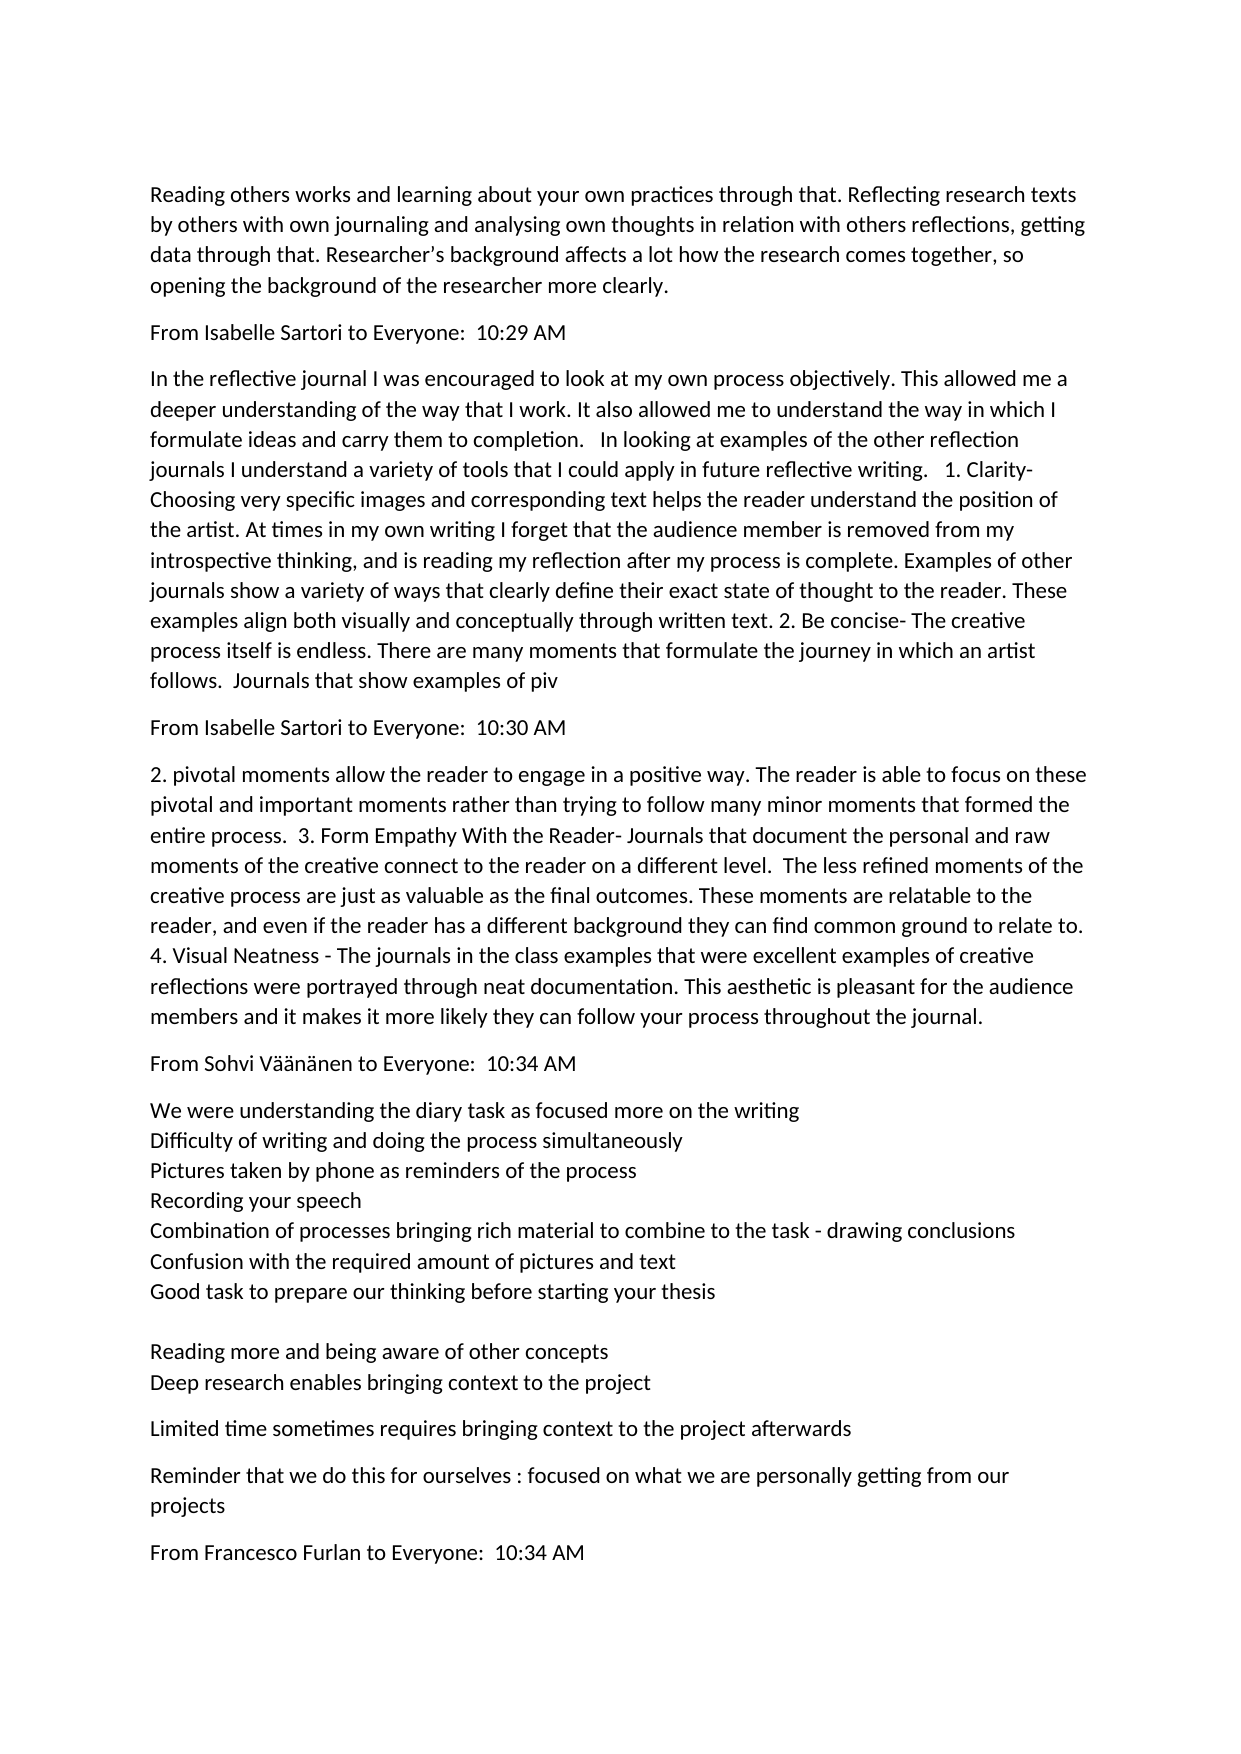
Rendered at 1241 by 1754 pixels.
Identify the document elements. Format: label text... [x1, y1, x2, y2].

text Reminder that we do this for ourselves : focused on what we are personally getting from our projects [150, 1461, 1090, 1520]
text From Sohvi Väänänen to Everyone: 10:34 AM [150, 1049, 1090, 1077]
text We were understanding the diary task as focused more on the writing Difficulty of writing and doing the process simultaneously Pictures taken by phone as reminders of the process Recording your speech Combination of processes bringing rich material to combine to the task - drawing conclusions Confusion with the required amount of pictures and text Good task to prepare our thinking before starting your thesis Reading more and being aware of other concepts Deep research enables bringing context to the project [150, 1096, 1090, 1396]
text In the reflective journal I was encouraged to look at my own process objectively. This allowed me a deeper understanding of the way that I work. It also allowed me to understand the way in which I formulate ideas and carry them to completion. In looking at examples of the other reflection journals I understand a variety of tools that I could apply in future reflective writing. 1. Clarity- Choosing very specific images and corresponding text helps the reader understand the position of the artist. At times in my own writing I forget that the audience member is removed from my introspective thinking, and is reading my reflection after my process is complete. Examples of other journals show a variety of ways that clearly define their exact state of thought to the reader. These examples align both visually and conceptually through written text. 2. Be concise- The creative process itself is endless. There are many moments that formulate the journey in which an artist follows. Journals that show examples of piv [150, 364, 1090, 695]
text 2. pivotal moments allow the reader to engage in a positive way. The reader is able to focus on these pivotal and important moments rather than trying to follow many minor moments that formed the entire process. 3. Form Empathy With the Reader- Journals that document the personal and raw moments of the creative connect to the reader on a different level. The less refined moments of the creative process are just as valuable as the final outcomes. These moments are relatable to the reader, and even if the reader has a different background they can find common ground to relate to. 4. Visual Neatness - The journals in the class examples that were excellent examples of creative reflections were portrayed through neat documentation. This aesthetic is pleasant for the audience members and it makes it more likely they can follow your process throughout the journal. [150, 760, 1090, 1030]
text From Isabelle Sartori to Everyone: 10:29 AM [150, 318, 1090, 346]
text Limited time sometimes requires bringing context to the project afterwards [150, 1414, 1090, 1443]
text From Francesco Furlan to Everyone: 10:34 AM [150, 1538, 1090, 1567]
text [150, 150, 1090, 299]
text From Isabelle Sartori to Everyone: 10:30 AM [150, 713, 1090, 742]
